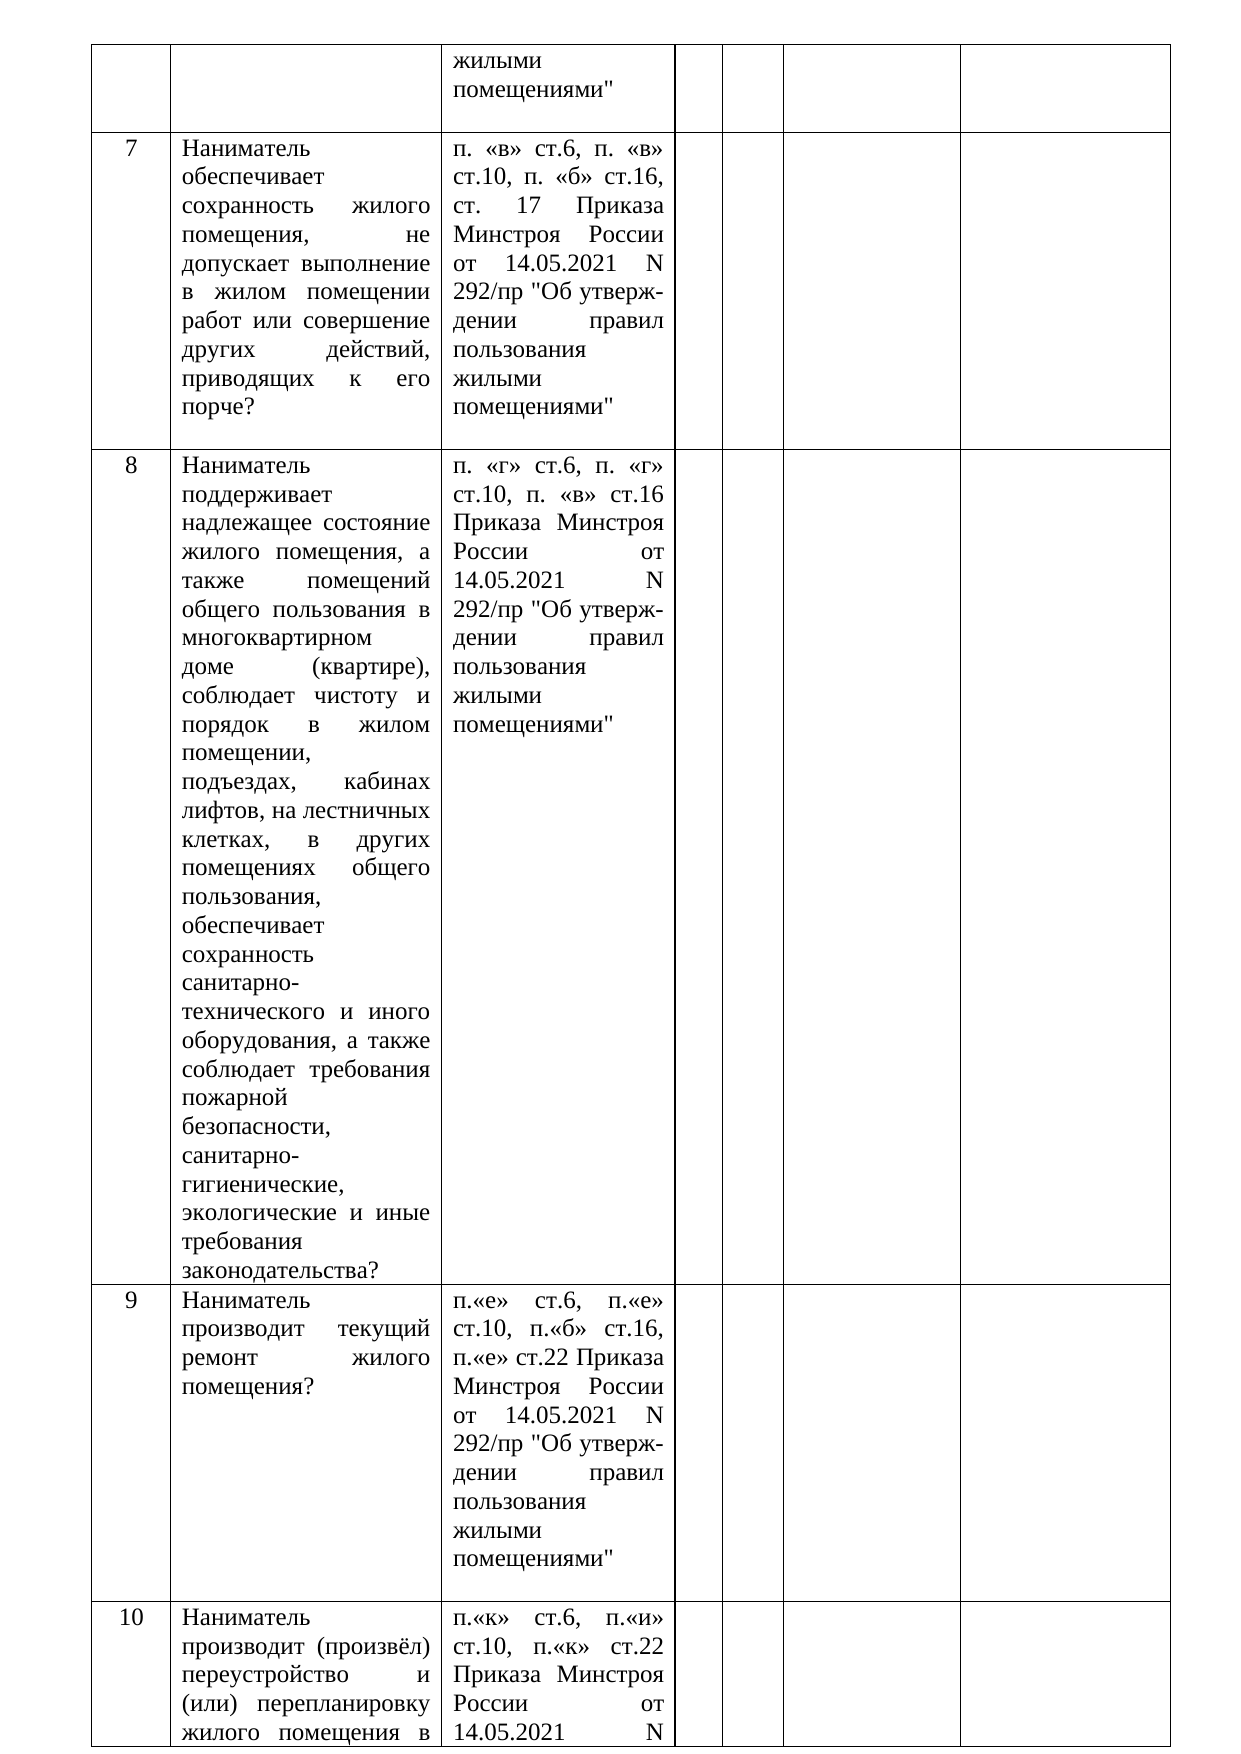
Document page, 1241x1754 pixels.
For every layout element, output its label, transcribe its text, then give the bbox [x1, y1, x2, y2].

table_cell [442, 1602, 674, 1746]
table_cell [723, 133, 783, 449]
table_cell п. «г» ст.6, п. «г» ст.10, п. «в» ст.16 Приказа Минстроя России от 14.05.2021 N 292/пр "Об утверж- дении правил пользования жилыми помещениями" [442, 450, 674, 1284]
table_cell 8 [92, 450, 170, 1284]
table_cell Наниматель поддерживает надлежащее состояние жилого помещения, а также помещений общего пользования в многоквартирном доме (квартире), соблюдает чистоту и порядок в жилом помещении, подъездах, кабинах лифтов, на лестничных клетках, в других помещениях общего пользования, обеспечивает сохранность санитарно-технического и иного оборудования, а также соблюдает требования пожарной безопасности, санитарно-гигиенические, экологические и иные требования законодательства? [171, 450, 441, 1284]
table_cell 6 [92, 45, 170, 132]
table_cell [723, 1602, 783, 1746]
table_cell [961, 1285, 1170, 1601]
table_cell Наниматель производит текущий ремонт жилого помещения? [171, 1285, 441, 1601]
table_cell [961, 1602, 1170, 1746]
table_cell [784, 1602, 960, 1746]
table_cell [171, 45, 441, 132]
table_cell [961, 45, 1170, 132]
table_cell [676, 450, 722, 1284]
table_cell [784, 133, 960, 449]
table_cell [676, 1602, 722, 1746]
table_cell [784, 450, 960, 1284]
table_cell [723, 450, 783, 1284]
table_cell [442, 45, 674, 132]
table_cell [676, 133, 722, 449]
table_cell [723, 45, 783, 132]
table_cell [784, 45, 960, 132]
table_cell Наниматель обеспечивает сохранность жилого помещения, не допускает выполнение в жилом помещении работ или совершение других действий, приводящих к его порче? [171, 133, 441, 449]
table_cell [676, 1285, 722, 1601]
table_cell [723, 1285, 783, 1601]
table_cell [171, 1602, 441, 1746]
table_cell [784, 1285, 960, 1601]
table_cell 10 [92, 1602, 170, 1746]
table_cell [961, 450, 1170, 1284]
table_cell 9 [92, 1285, 170, 1601]
table_cell п.«е» ст.6, п.«е» ст.10, п.«б» ст.16, п.«е» ст.22 Приказа Минстроя России от 14.05.2021 N 292/пр "Об утверж- дении правил пользования жилыми помещениями" [442, 1285, 674, 1601]
table_cell п. «в» ст.6, п. «в» ст.10, п. «б» ст.16, ст. 17 Приказа Минстроя России от 14.05.2021 N 292/пр "Об утверж- дении правил пользования жилыми помещениями" [442, 133, 674, 449]
table_cell [676, 45, 722, 132]
table_cell [961, 133, 1170, 449]
table_cell 7 [92, 133, 170, 449]
